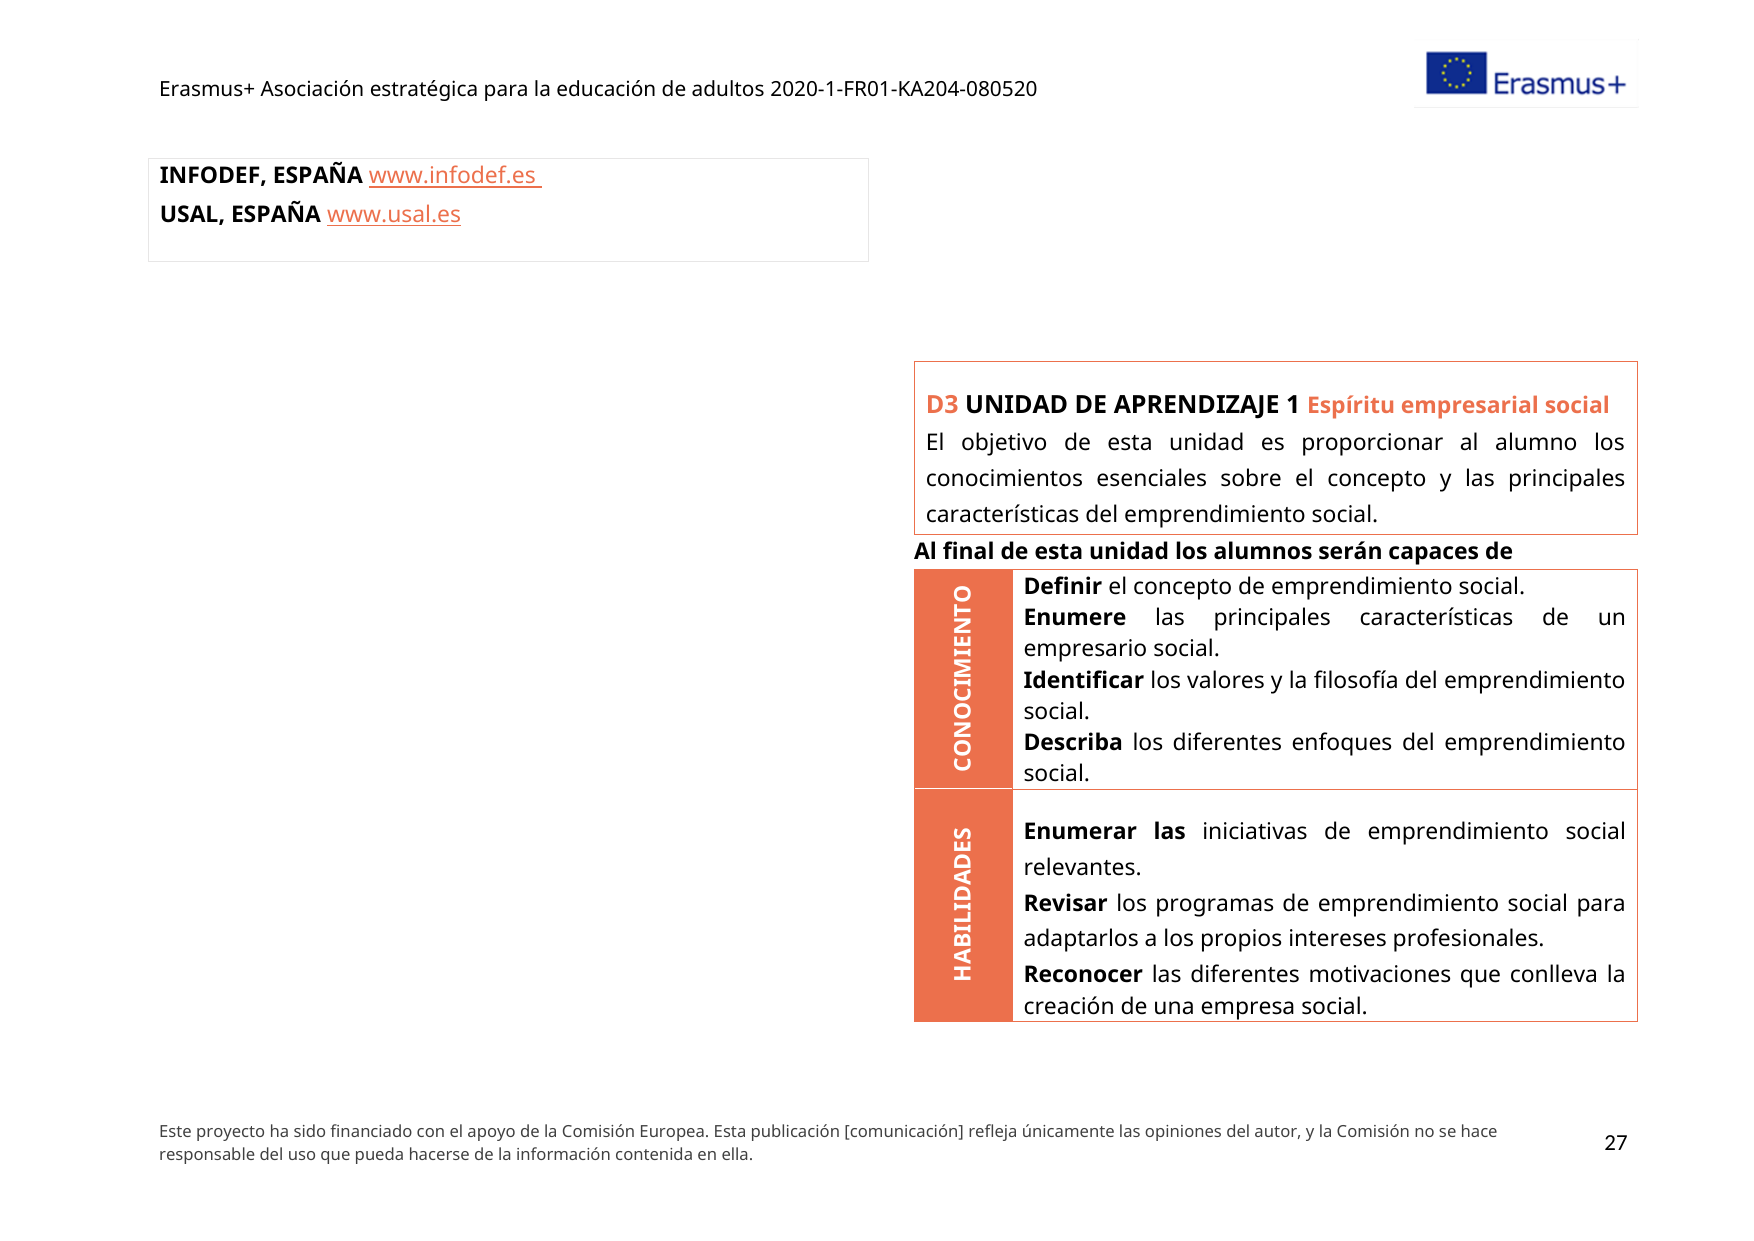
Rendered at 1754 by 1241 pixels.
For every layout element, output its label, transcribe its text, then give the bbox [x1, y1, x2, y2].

picture [1414, 38, 1641, 109]
table_cell Habilidades [915, 790, 1012, 1021]
table_cell Enumerar las iniciativas de emprendimiento social relevantes. Revisar los programas de emprendimiento social para adaptarlos a los propios intereses profesionales. Reconocer las diferentes motivaciones que conlleva la creación de una empresa social. [1013, 790, 1637, 1021]
table_header D3 UNIDAD DE APRENDIZAJE 1 Espíritu empresarial social El objetivo de esta unidad es proporcionar al alumno los conocimientos esenciales sobre el concepto y las principales características del emprendimiento social. [915, 362, 1637, 534]
table_header CONOCIMIENTO [915, 570, 1012, 788]
text Al final de esta unidad los alumnos serán capaces de [914, 535, 1606, 566]
table_header Definir el concepto de emprendimiento social. Enumere las principales características de un empresario social. Identificar los valores y la filosofía del emprendimiento social. Describa los diferentes enfoques del emprendimiento social. [1013, 570, 1637, 788]
